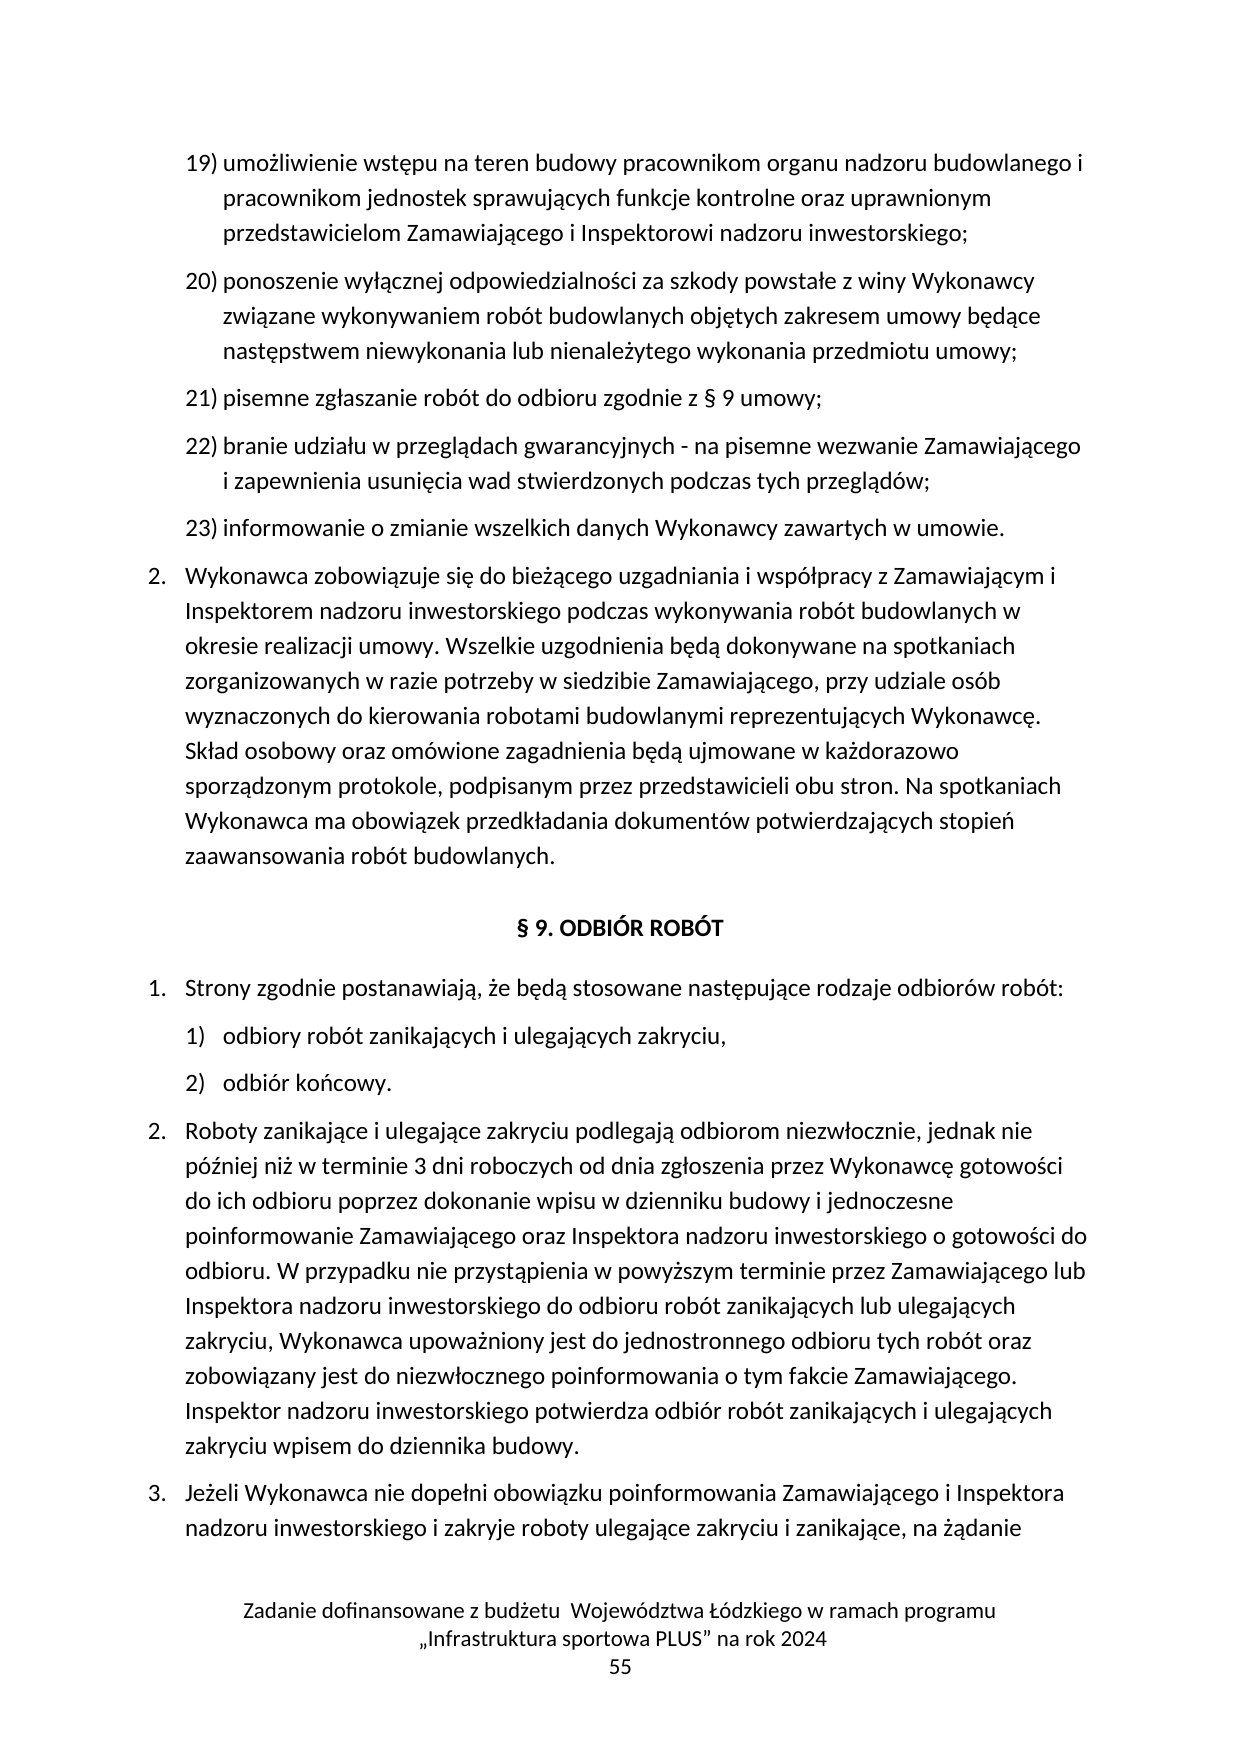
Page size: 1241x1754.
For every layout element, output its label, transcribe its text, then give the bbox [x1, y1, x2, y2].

list odbiory robót zanikających i ulegających zakryciu, [185, 1020, 1093, 1051]
text § 9. ODBIÓR ROBÓT [148, 913, 1093, 943]
list Roboty zanikające i ulegające zakryciu podlegają odbiorom niezwłocznie, jednak nie później niż w terminie 3 dni roboczych od dnia zgłoszenia przez Wykonawcę gotowości do ich odbioru poprzez dokonanie wpisu w dzienniku budowy i jednoczesne poinformowanie Zamawiającego oraz Inspektora nadzoru inwestorskiego o gotowości do odbioru. W przypadku nie przystąpienia w powyższym terminie przez Zamawiającego lub Inspektora nadzoru inwestorskiego do odbioru robót zanikających lub ulegających zakryciu, Wykonawca upoważniony jest do jednostronnego odbioru tych robót oraz zobowiązany jest do niezwłocznego poinformowania o tym fakcie Zamawiającego. Inspektor nadzoru inwestorskiego potwierdza odbiór robót zanikających i ulegających zakryciu wpisem do dziennika budowy. [148, 1115, 1093, 1461]
list odbiór końcowy. [185, 1068, 1093, 1098]
list branie udziału w przeglądach gwarancyjnych - na pisemne wezwanie Zamawiającego i zapewnienia usunięcia wad stwierdzonych podczas tych przeglądów; [185, 430, 1093, 496]
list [148, 1478, 1093, 1543]
list Strony zgodnie postanawiają, że będą stosowane następujące rodzaje odbiorów robót: [148, 973, 1093, 1003]
list Wykonawca zobowiązuje się do bieżącego uzgadniania i współpracy z Zamawiającym i Inspektorem nadzoru inwestorskiego podczas wykonywania robót budowlanych w okresie realizacji umowy. Wszelkie uzgodnienia będą dokonywane na spotkaniach zorganizowanych w razie potrzeby w siedzibie Zamawiającego, przy udziale osób wyznaczonych do kierowania robotami budowlanymi reprezentujących Wykonawcę. Skład osobowy oraz omówione zagadnienia będą ujmowane w każdorazowo sporządzonym protokole, podpisanym przez przedstawicieli obu stron. Na spotkaniach Wykonawca ma obowiązek przedkładania dokumentów potwierdzających stopień zaawansowania robót budowlanych. [148, 560, 1093, 871]
list pisemne zgłaszanie robót do odbioru zgodnie z § 9 umowy; [185, 383, 1093, 413]
list ponoszenie wyłącznej odpowiedzialności za szkody powstałe z winy Wykonawcy związane wykonywaniem robót budowlanych objętych zakresem umowy będące następstwem niewykonania lub nienależytego wykonania przedmiotu umowy; [185, 265, 1093, 366]
list informowanie o zmianie wszelkich danych Wykonawcy zawartych w umowie. [185, 513, 1093, 543]
list umożliwienie wstępu na teren budowy pracownikom organu nadzoru budowlanego i pracownikom jednostek sprawujących funkcje kontrolne oraz uprawnionym przedstawicielom Zamawiającego i Inspektorowi nadzoru inwestorskiego; [185, 148, 1093, 248]
